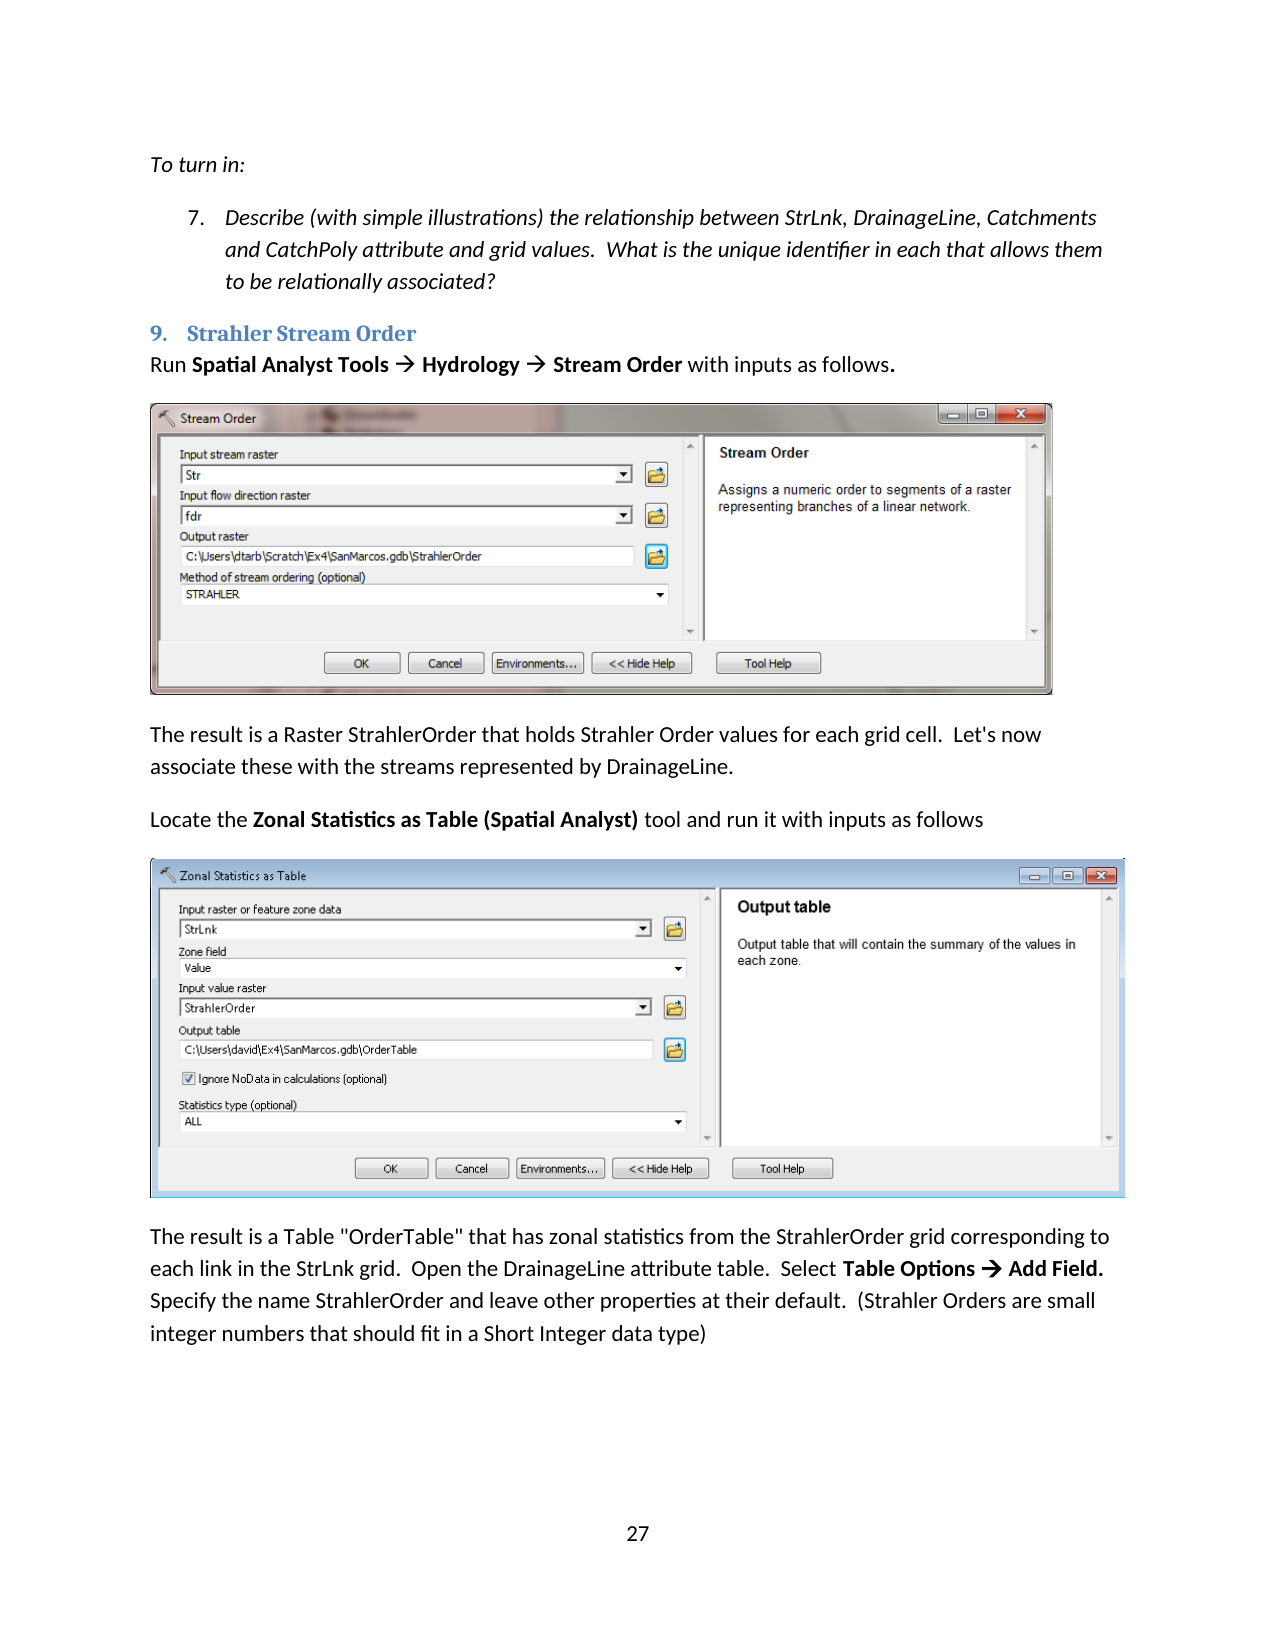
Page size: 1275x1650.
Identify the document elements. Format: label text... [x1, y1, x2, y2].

picture [150, 403, 1053, 695]
text Locate the Zonal Statistics as Table (Spatial Analyst) tool and run it with inputs as follows [150, 805, 1125, 833]
text To turn in: [150, 150, 1125, 178]
text Run Spatial Analyst Tools Hydrology Stream Order with inputs as follows. [150, 351, 1125, 379]
subtitle Strahler Stream Order [150, 320, 1125, 347]
picture [150, 858, 1125, 1198]
text The result is a Raster StrahlerOrder that holds Strahler Order values for each grid cell. Let's now associate these with the streams represented by DrainageLine. [150, 720, 1125, 780]
text The result is a Table "OrderTable" that has zonal statistics from the StrahlerOrder grid corresponding to each link in the StrLnk grid. Open the DrainageLine attribute table. Select Table Options Add Field. Specify the name StrahlerOrder and leave other properties at their default. (Strahler Orders are small integer numbers that should fit in a Short Integer data type) [150, 1222, 1125, 1347]
list Describe (with simple illustrations) the relationship between StrLnk, DrainageLine, Catchments and CatchPoly attribute and grid values. What is the unique identifier in each that allows them to be relationally associated? [187, 203, 1125, 295]
